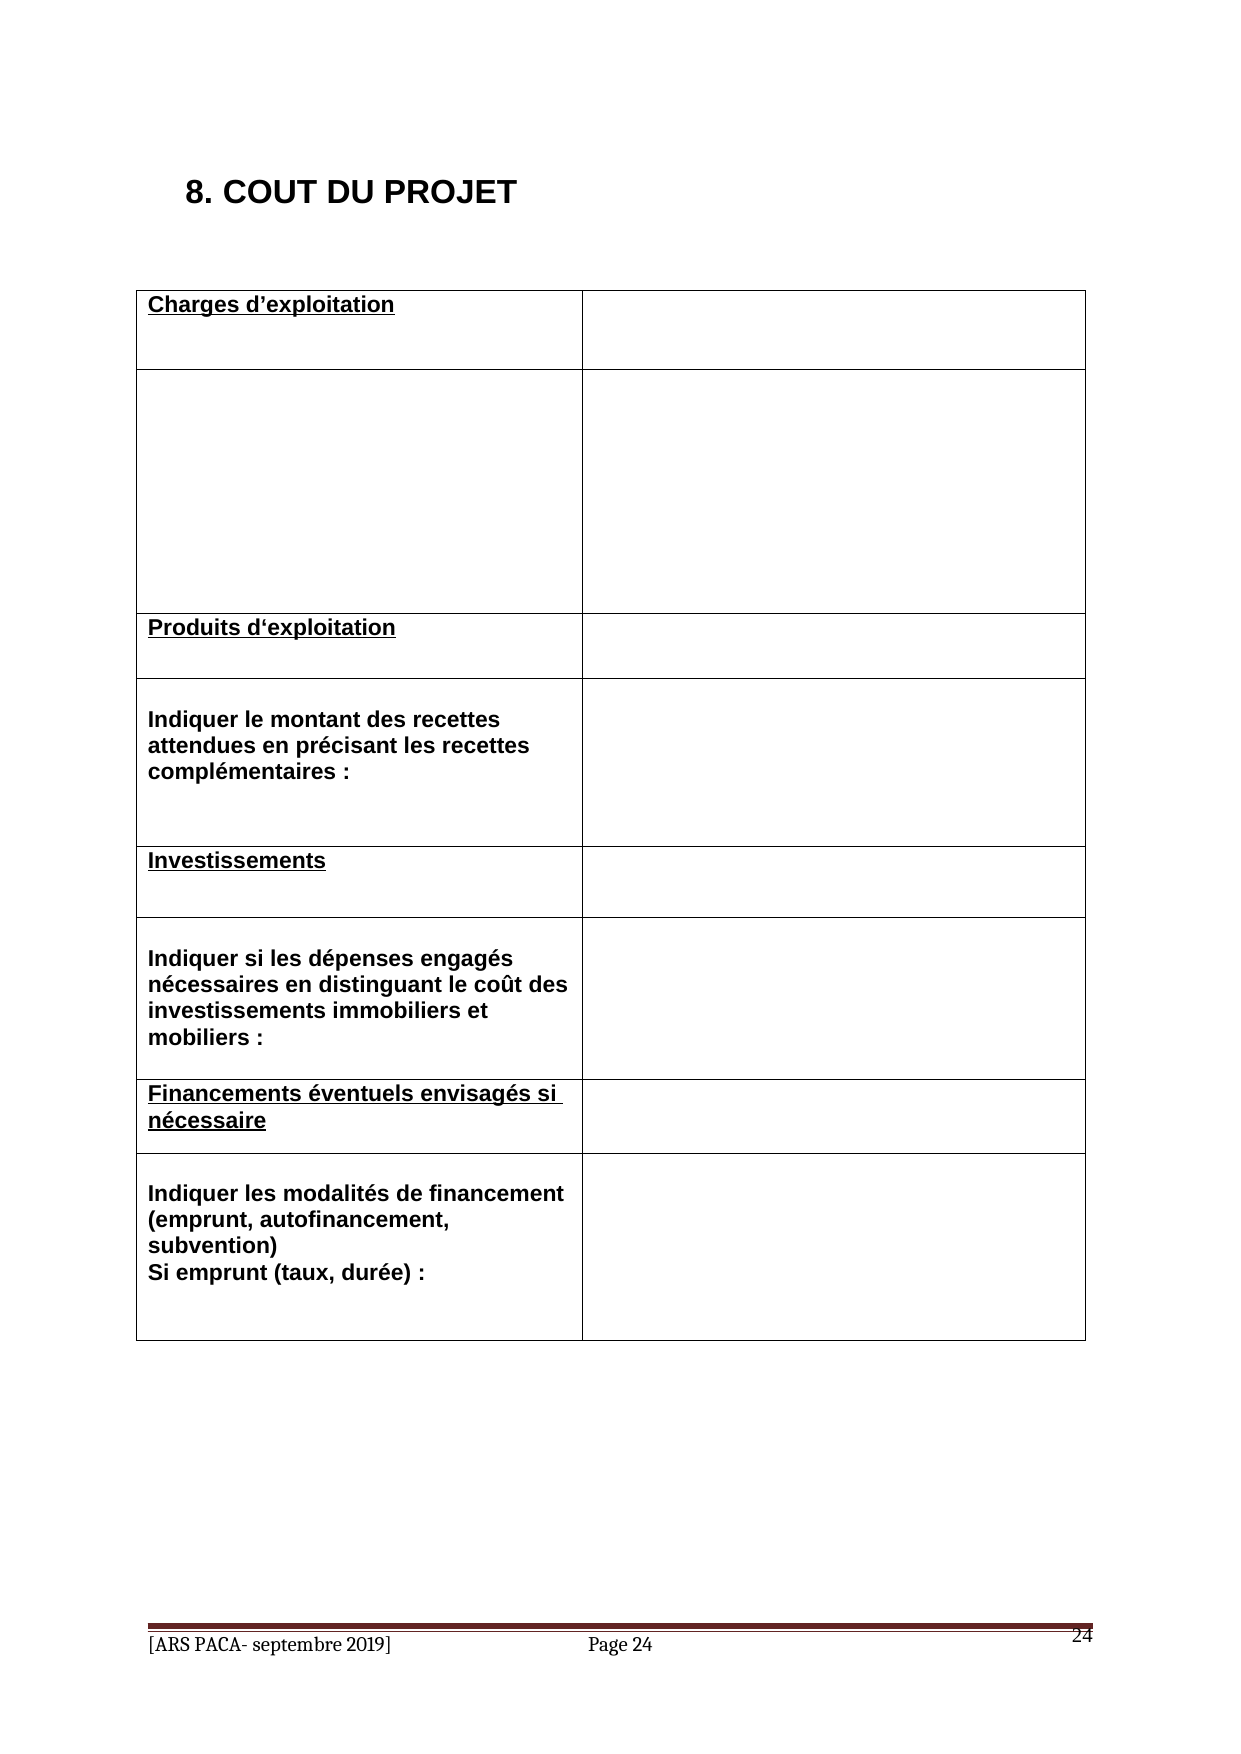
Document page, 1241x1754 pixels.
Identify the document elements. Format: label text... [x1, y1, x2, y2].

table_cell [583, 679, 1085, 846]
table_cell [583, 1080, 1085, 1152]
table_cell Produits d‘exploitation [137, 614, 582, 678]
table_cell Indiquer si les dépenses engagés nécessaires en distinguant le coût des investissements immobiliers et mobiliers : [137, 918, 582, 1079]
table_cell [583, 1154, 1085, 1340]
table_cell [583, 847, 1085, 917]
table_cell Indiquer le montant des recettes attendues en précisant les recettes complémentaires : [137, 679, 582, 846]
table_cell Financements éventuels envisagés si nécessaire [137, 1080, 582, 1152]
table_header Charges d’exploitation [137, 291, 582, 369]
table_header [583, 291, 1085, 369]
table_cell [583, 614, 1085, 678]
table_cell Investissements [137, 847, 582, 917]
table_cell [583, 918, 1085, 1079]
table_cell [583, 370, 1085, 613]
table_cell [137, 370, 582, 613]
table_cell Indiquer les modalités de financement (emprunt, autofinancement, subvention) Si emprunt (taux, durée) : [137, 1154, 582, 1340]
subtitle COUT DU PROJET [185, 173, 1093, 211]
